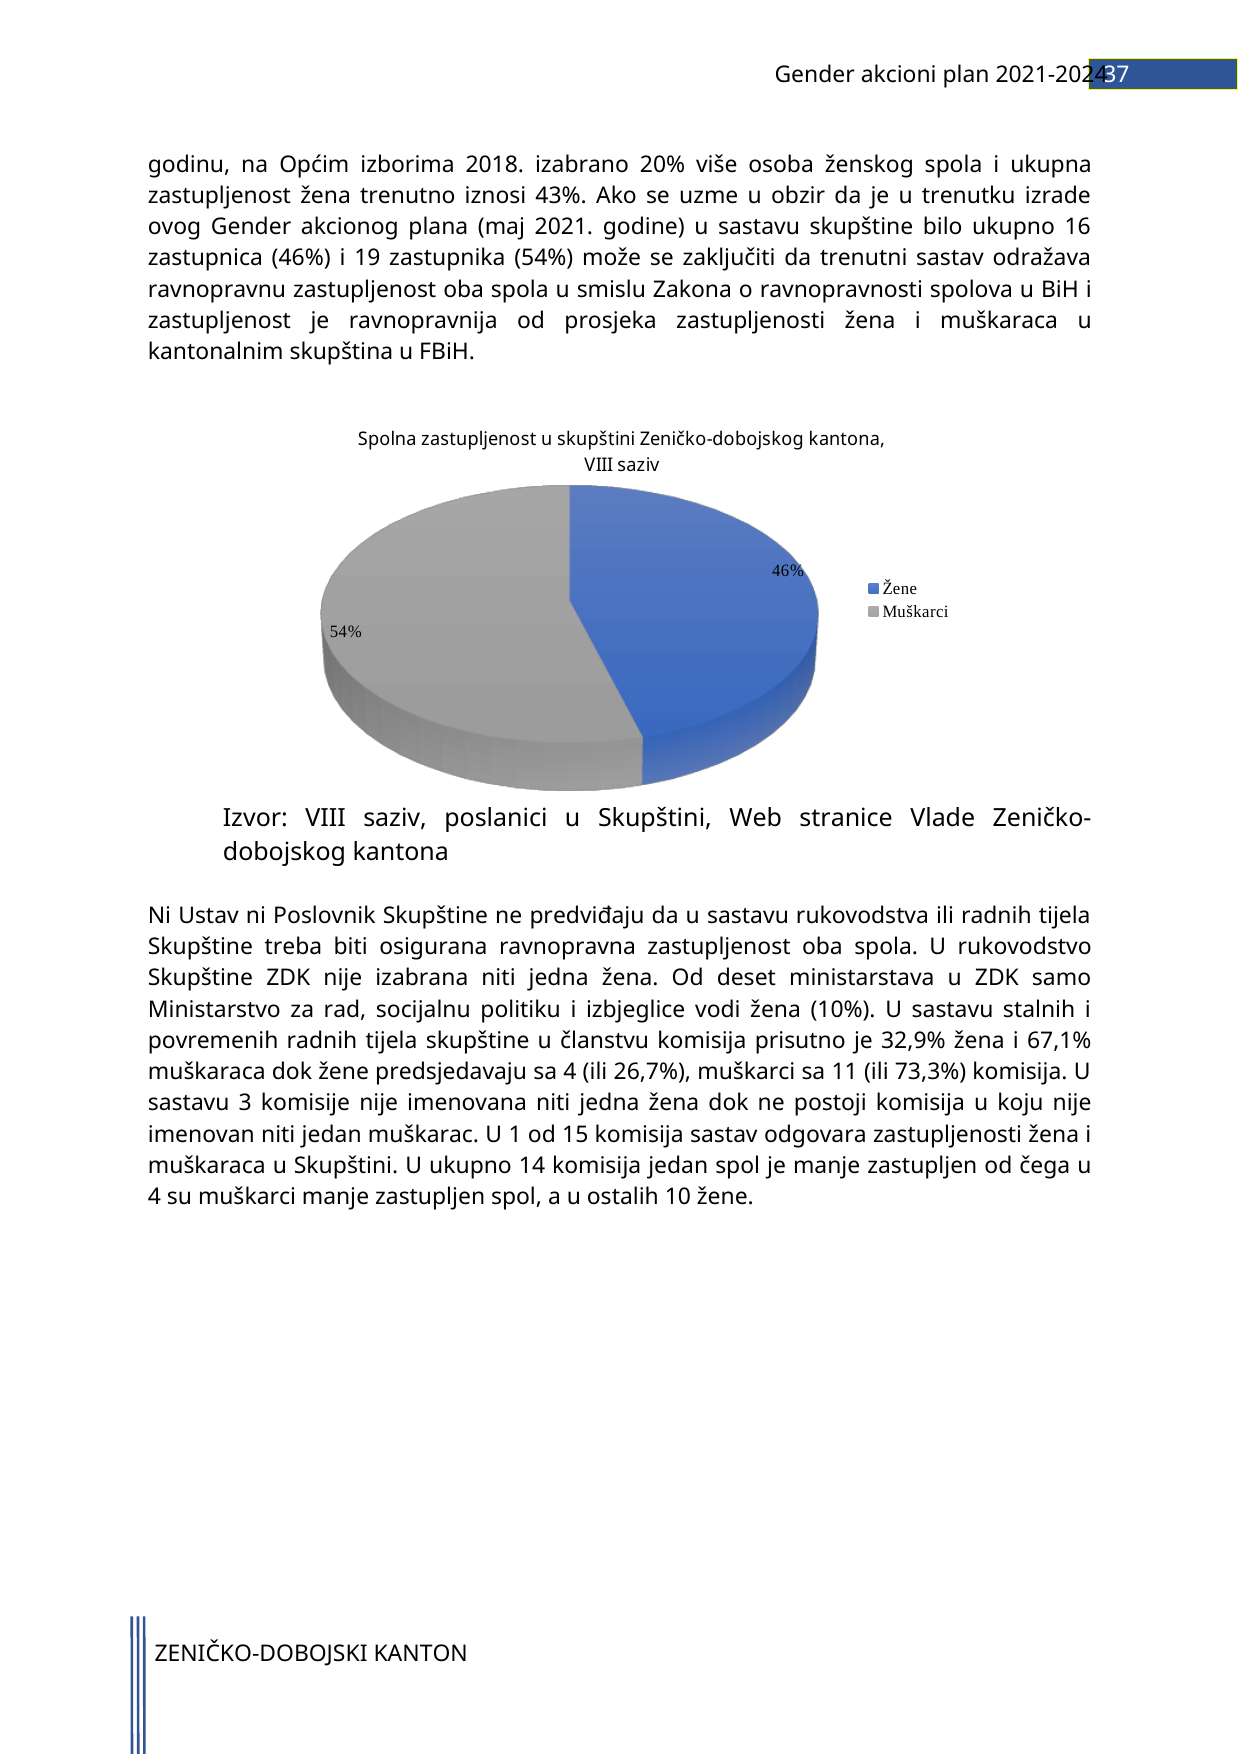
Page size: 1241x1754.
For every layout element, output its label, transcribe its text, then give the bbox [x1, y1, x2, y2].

text Ni Ustav ni Poslovnik Skupštine ne predviđaju da u sastavu rukovodstva ili radnih tijela Skupštine treba biti osigurana ravnopravna zastupljenost oba spola. U rukovodstvo Skupštine ZDK nije izabrana niti jedna žena. Od deset ministarstava u ZDK samo Ministarstvo za rad, socijalnu politiku i izbjeglice vodi žena (10%). U sastavu stalnih i povremenih radnih tijela skupštine u članstvu komisija prisutno je 32,9% žena i 67,1% muškaraca dok žene predsjedavaju sa 4 (ili 26,7%), muškarci sa 11 (ili 73,3%) komisija. U sastavu 3 komisije nije imenovana niti jedna žena dok ne postoji komisija u koju nije imenovan niti jedan muškarac. U 1 od 15 komisija sastav odgovara zastupljenosti žena i muškaraca u Skupštini. U ukupno 14 komisija jedan spol je manje zastupljen od čega u 4 su muškarci manje zastupljen spol, a u ostalih 10 žene. [148, 899, 1093, 1211]
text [148, 148, 1093, 366]
list Izvor: VIII saziv, poslanici u Skupštini, Web stranice Vlade Zeničko-dobojskog kantona [223, 799, 1093, 868]
